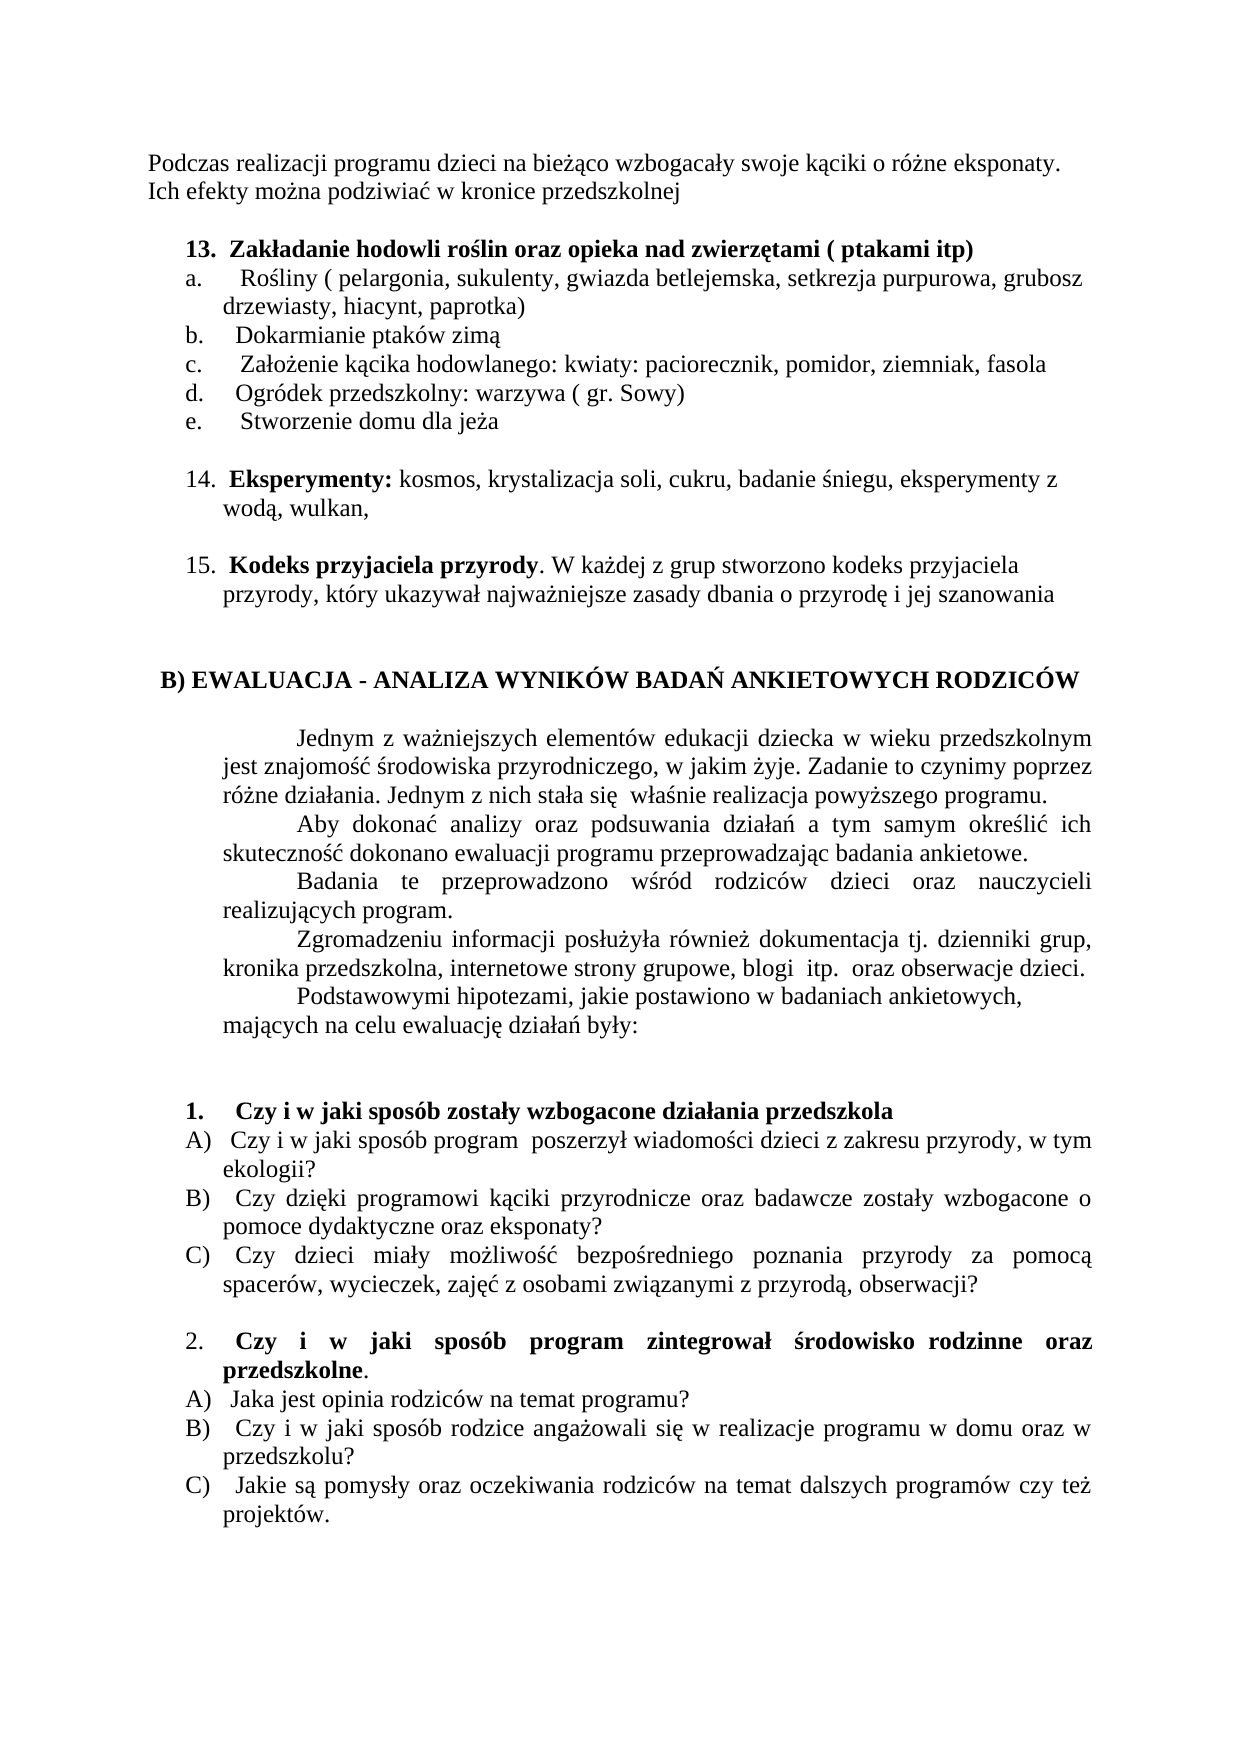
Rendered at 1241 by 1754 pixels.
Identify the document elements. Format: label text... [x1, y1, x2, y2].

text A) Jaka jest opinia rodziców na temat programu? [185, 1384, 1093, 1413]
text Badania te przeprowadzono wśród rodziców dzieci oraz nauczycieli realizujących program. [223, 866, 1093, 924]
text 1. Czy i w jaki sposób zostały wzbogacone działania przedszkola [185, 1096, 1093, 1125]
text 14. Eksperymenty: kosmos, krystalizacja soli, cukru, badanie śniegu, eksperymenty z wodą, wulkan, [185, 464, 1093, 521]
text d. Ogródek przedszkolny: warzywa ( gr. Sowy) [185, 378, 1093, 406]
text B) EWALUACJA - ANALIZA WYNIKÓW BADAŃ ANKIETOWYCH RODZICÓW [148, 665, 1093, 694]
text C) Czy dzieci miały możliwość bezpośredniego poznania przyrody za pomocą spacerów, wycieczek, zajęć z osobami związanymi z przyrodą, obserwacji? [185, 1240, 1093, 1298]
text b. Dokarmianie ptaków zimą [185, 320, 1093, 349]
text Zgromadzeniu informacji posłużyła również dokumentacja tj. dzienniki grup, kronika przedszkolna, internetowe strony grupowe, blogi itp. oraz obserwacje dzieci. [223, 924, 1093, 981]
text Podczas realizacji programu dzieci na bieżąco wzbogacały swoje kąciki o różne eksponaty. Ich efekty można podziwiać w kronice przedszkolnej [148, 148, 1093, 205]
text 2. Czy i w jaki sposób program zintegrował środowisko rodzinne oraz przedszkolne. [185, 1326, 1093, 1384]
text e. Stworzenie domu dla jeża [185, 406, 1093, 435]
text 13. Zakładanie hodowli roślin oraz opieka nad zwierzętami ( ptakami itp) [185, 234, 1093, 263]
text B) Czy i w jaki sposób rodzice angażowali się w realizacje programu w domu oraz w przedszkolu? [185, 1413, 1093, 1470]
text C) Jakie są pomysły oraz oczekiwania rodziców na temat dalszych programów czy też projektów. [185, 1470, 1093, 1528]
text 15. Kodeks przyjaciela przyrody. W każdej z grup stworzono kodeks przyjaciela przyrody, który ukazywał najważniejsze zasady dbania o przyrodę i jej szanowania [185, 550, 1093, 608]
text a. Rośliny ( pelargonia, sukulenty, gwiazda betlejemska, setkrezja purpurowa, grubosz drzewiasty, hiacynt, paprotka) [185, 263, 1093, 320]
text Aby dokonać analizy oraz podsuwania działań a tym samym określić ich skuteczność dokonano ewaluacji programu przeprowadzając badania ankietowe. [223, 809, 1093, 866]
text A) Czy i w jaki sposób program poszerzył wiadomości dzieci z zakresu przyrody, w tym ekologii? [185, 1125, 1093, 1183]
text Podstawowymi hipotezami, jakie postawiono w badaniach ankietowych, mających na celu ewaluację działań były: [223, 981, 1093, 1039]
text B) Czy dzięki programowi kąciki przyrodnicze oraz badawcze zostały wzbogacone o pomoce dydaktyczne oraz eksponaty? [185, 1183, 1093, 1240]
text c. Założenie kącika hodowlanego: kwiaty: paciorecznik, pomidor, ziemniak, fasola [185, 349, 1093, 378]
text Jednym z ważniejszych elementów edukacji dziecka w wieku przedszkolnym jest znajomość środowiska przyrodniczego, w jakim żyje. Zadanie to czynimy poprzez różne działania. Jednym z nich stała się właśnie realizacja powyższego programu. [223, 723, 1093, 809]
